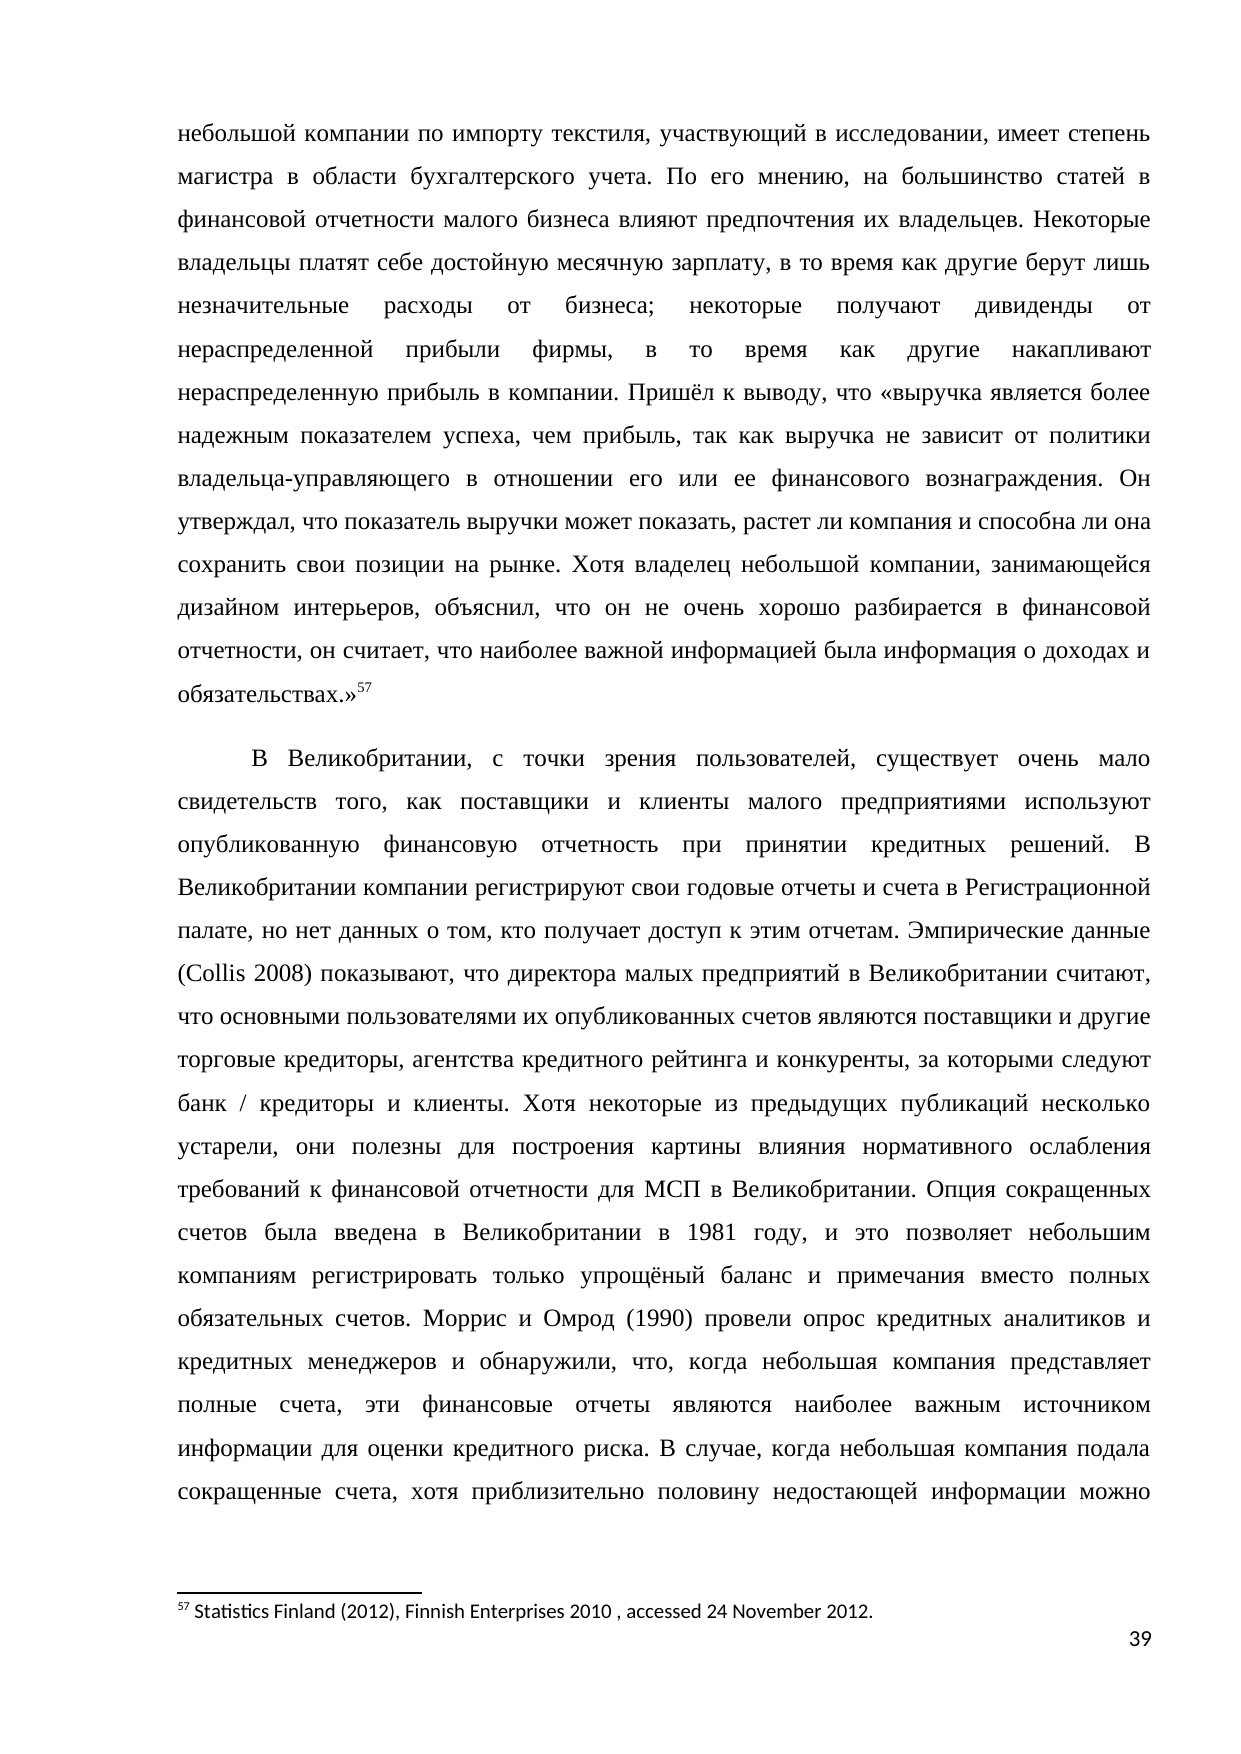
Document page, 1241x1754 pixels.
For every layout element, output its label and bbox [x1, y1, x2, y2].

text [177, 118, 1152, 707]
text [177, 743, 1152, 1504]
